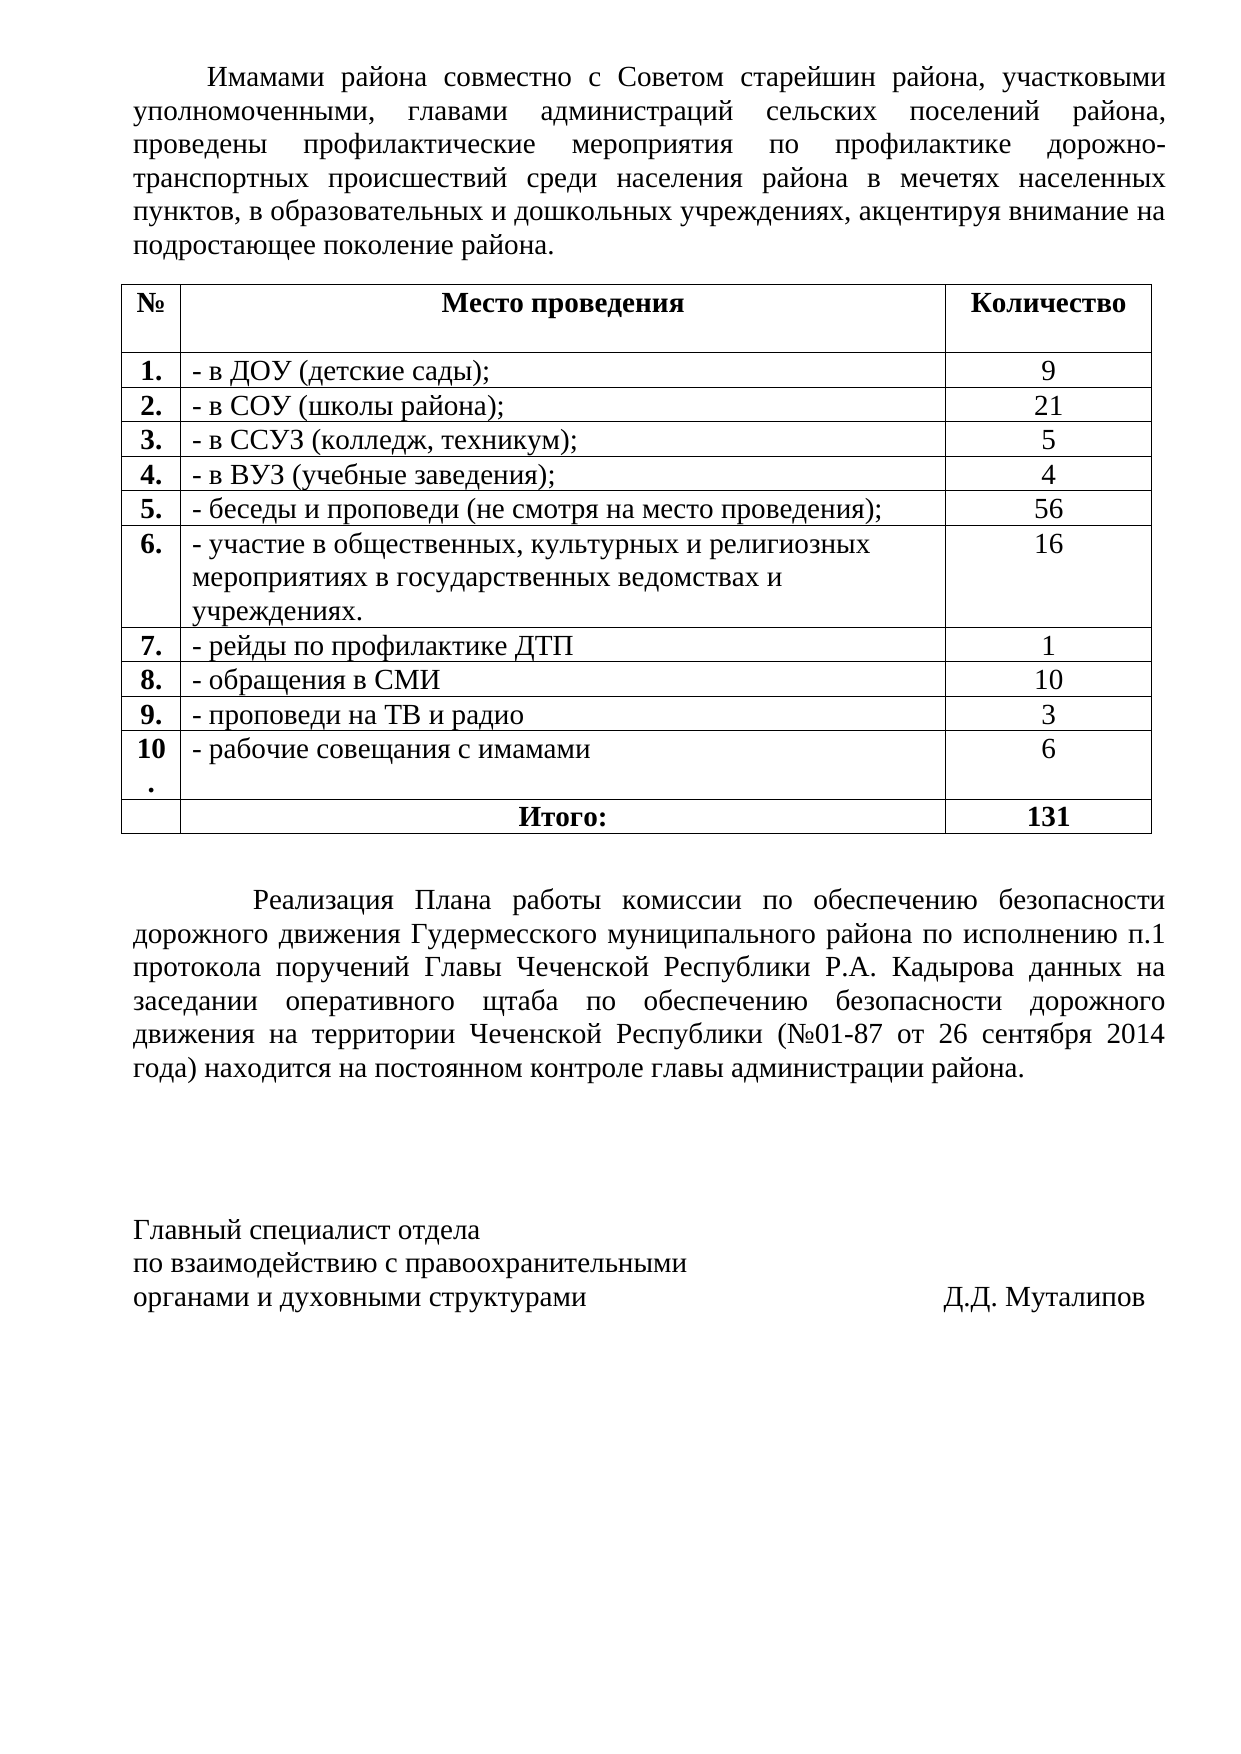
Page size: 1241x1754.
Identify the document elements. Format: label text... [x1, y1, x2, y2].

table_cell [122, 800, 180, 833]
table_cell 16 [946, 526, 1151, 627]
table_cell 7. [122, 628, 180, 661]
table_cell 8. [122, 662, 180, 696]
table_cell 56 [946, 491, 1151, 525]
table_cell 5. [122, 491, 180, 525]
text Имамами района совместно с Советом старейшин района, участковыми уполномоченными, главами администраций сельских поселений района, проведены профилактические мероприятия по профилактике дорожно-транспортных происшествий среди населения района в мечетях населенных пунктов, в образовательных и дошкольных учреждениях, акцентируя внимание на подростающее поколение района. [133, 59, 1167, 260]
table_header Место проведения [181, 285, 945, 352]
table_header № [122, 285, 180, 352]
table_cell - рейды по профилактике ДТП [181, 628, 945, 661]
table_cell 4 [946, 457, 1151, 490]
table_cell 2. [122, 388, 180, 421]
table_cell 21 [946, 388, 1151, 421]
table_cell Итого: [181, 800, 945, 833]
table_cell 6. [122, 526, 180, 627]
table_cell - участие в общественных, культурных и религиозных мероприятиях в государственных ведомствах и учреждениях. [181, 526, 945, 627]
text органами и духовными структурами Д.Д. Муталипов [133, 1279, 1167, 1313]
table_header Количество [946, 285, 1151, 352]
text по взаимодействию с правоохранительными [133, 1246, 1167, 1279]
table_cell 1 [946, 628, 1151, 661]
text Главный специалист отдела [133, 1212, 1167, 1246]
table_cell 3 [946, 697, 1151, 730]
table_cell - в ССУЗ (колледж, техникум); [181, 422, 945, 456]
table_cell - рабочие совещания с имамами [181, 731, 945, 798]
table_cell 9. [122, 697, 180, 730]
table_cell 10. [122, 731, 180, 798]
table_cell - в ВУЗ (учебные заведения); [181, 457, 945, 490]
table_cell - проповеди на ТВ и радио [181, 697, 945, 730]
table_cell - беседы и проповеди (не смотря на место проведения); [181, 491, 945, 525]
table_cell 10 [946, 662, 1151, 696]
table_cell 5 [946, 422, 1151, 456]
table_cell 131 [946, 800, 1151, 833]
table_cell 6 [946, 731, 1151, 798]
text Реализация Плана работы комиссии по обеспечению безопасности дорожного движения Гудермесского муниципального района по исполнению п.1 протокола поручений Главы Чеченской Республики Р.А. Кадырова данных на заседании оперативного щтаба по обеспечению безопасности дорожного движения на территории Чеченской Республики (№01-87 от 26 сентября 2014 года) находится на постоянном контроле главы администрации района. [133, 882, 1167, 1083]
table_cell 1. [122, 353, 180, 387]
table_cell - обращения в СМИ [181, 662, 945, 696]
table_cell - в СОУ (школы района); [181, 388, 945, 421]
table_cell 4. [122, 457, 180, 490]
table_cell 3. [122, 422, 180, 456]
table_cell - в ДОУ (детские сады); [181, 353, 945, 387]
table_cell 9 [946, 353, 1151, 387]
